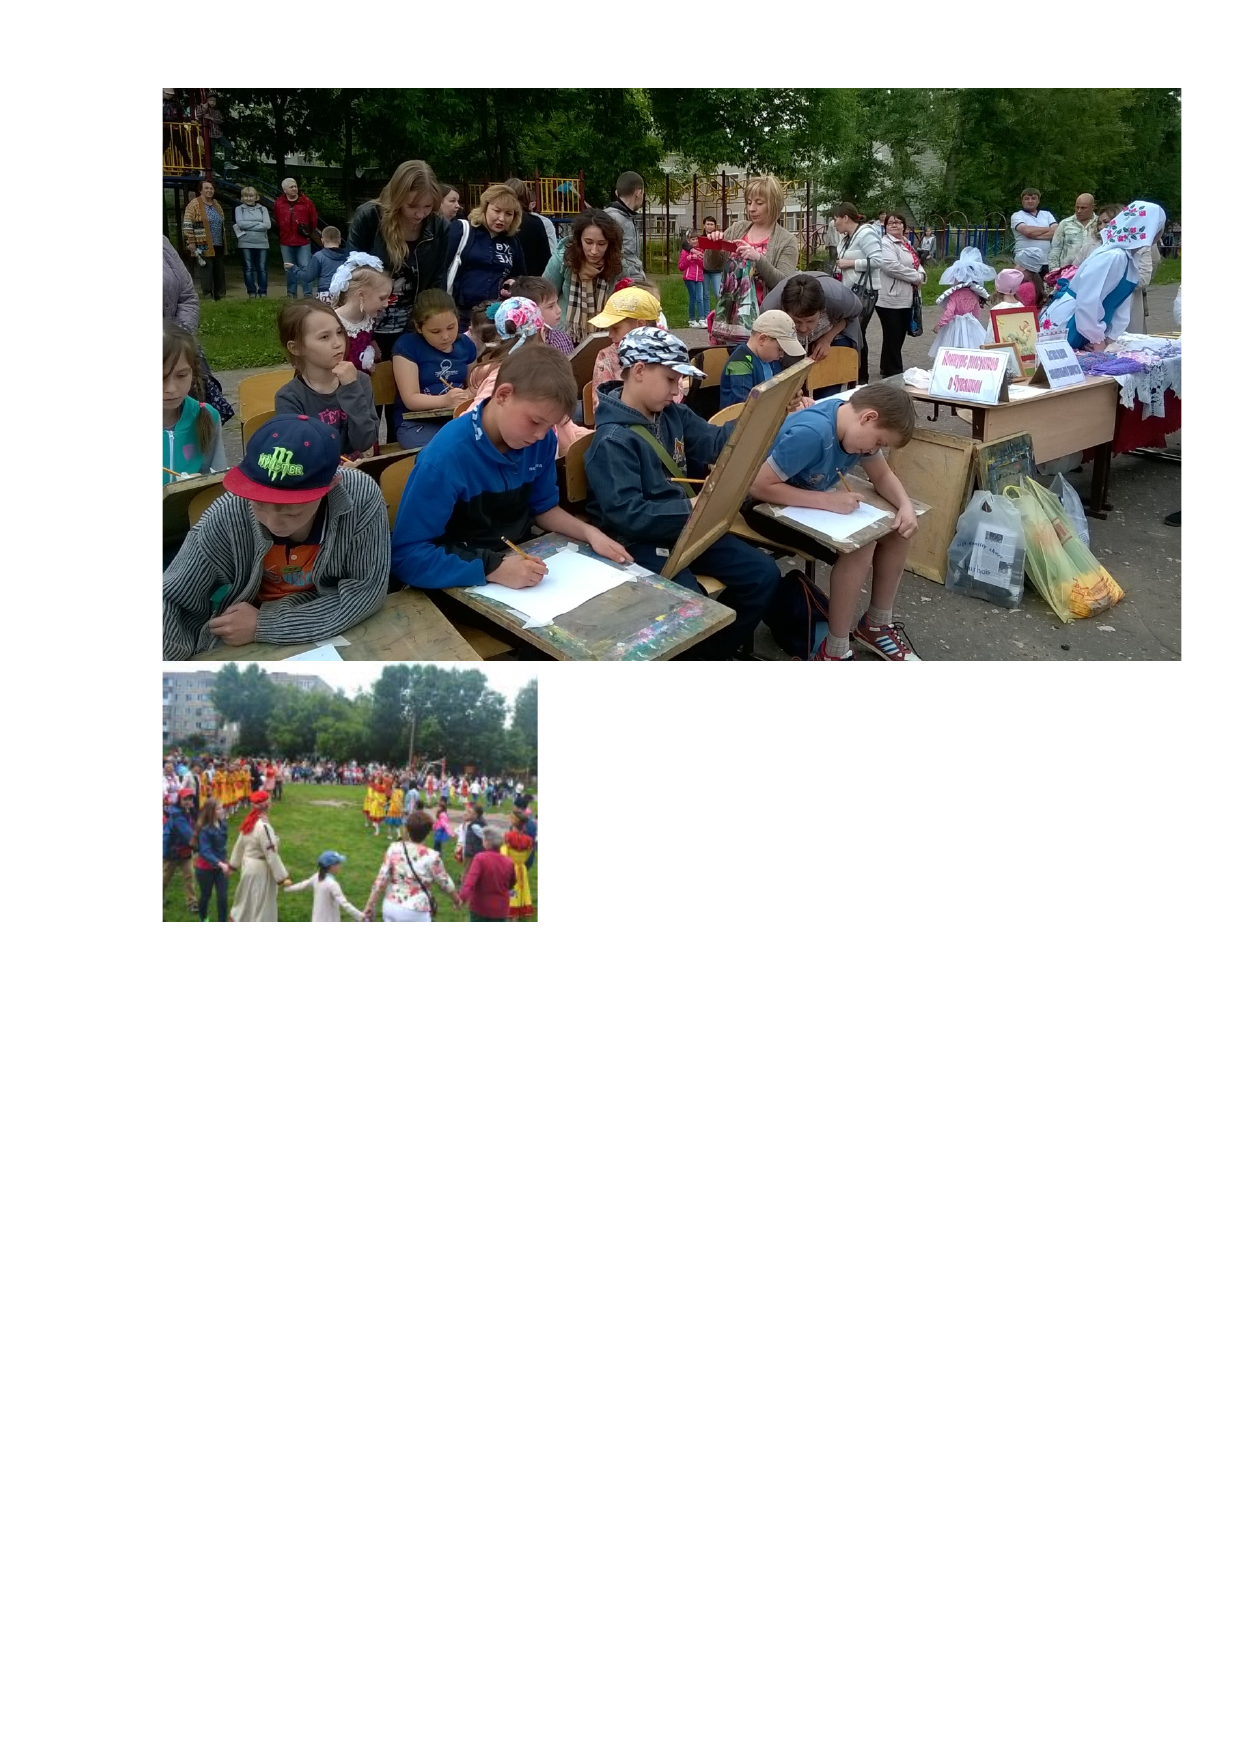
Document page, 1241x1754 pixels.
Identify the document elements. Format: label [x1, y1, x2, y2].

picture [162, 88, 1182, 922]
